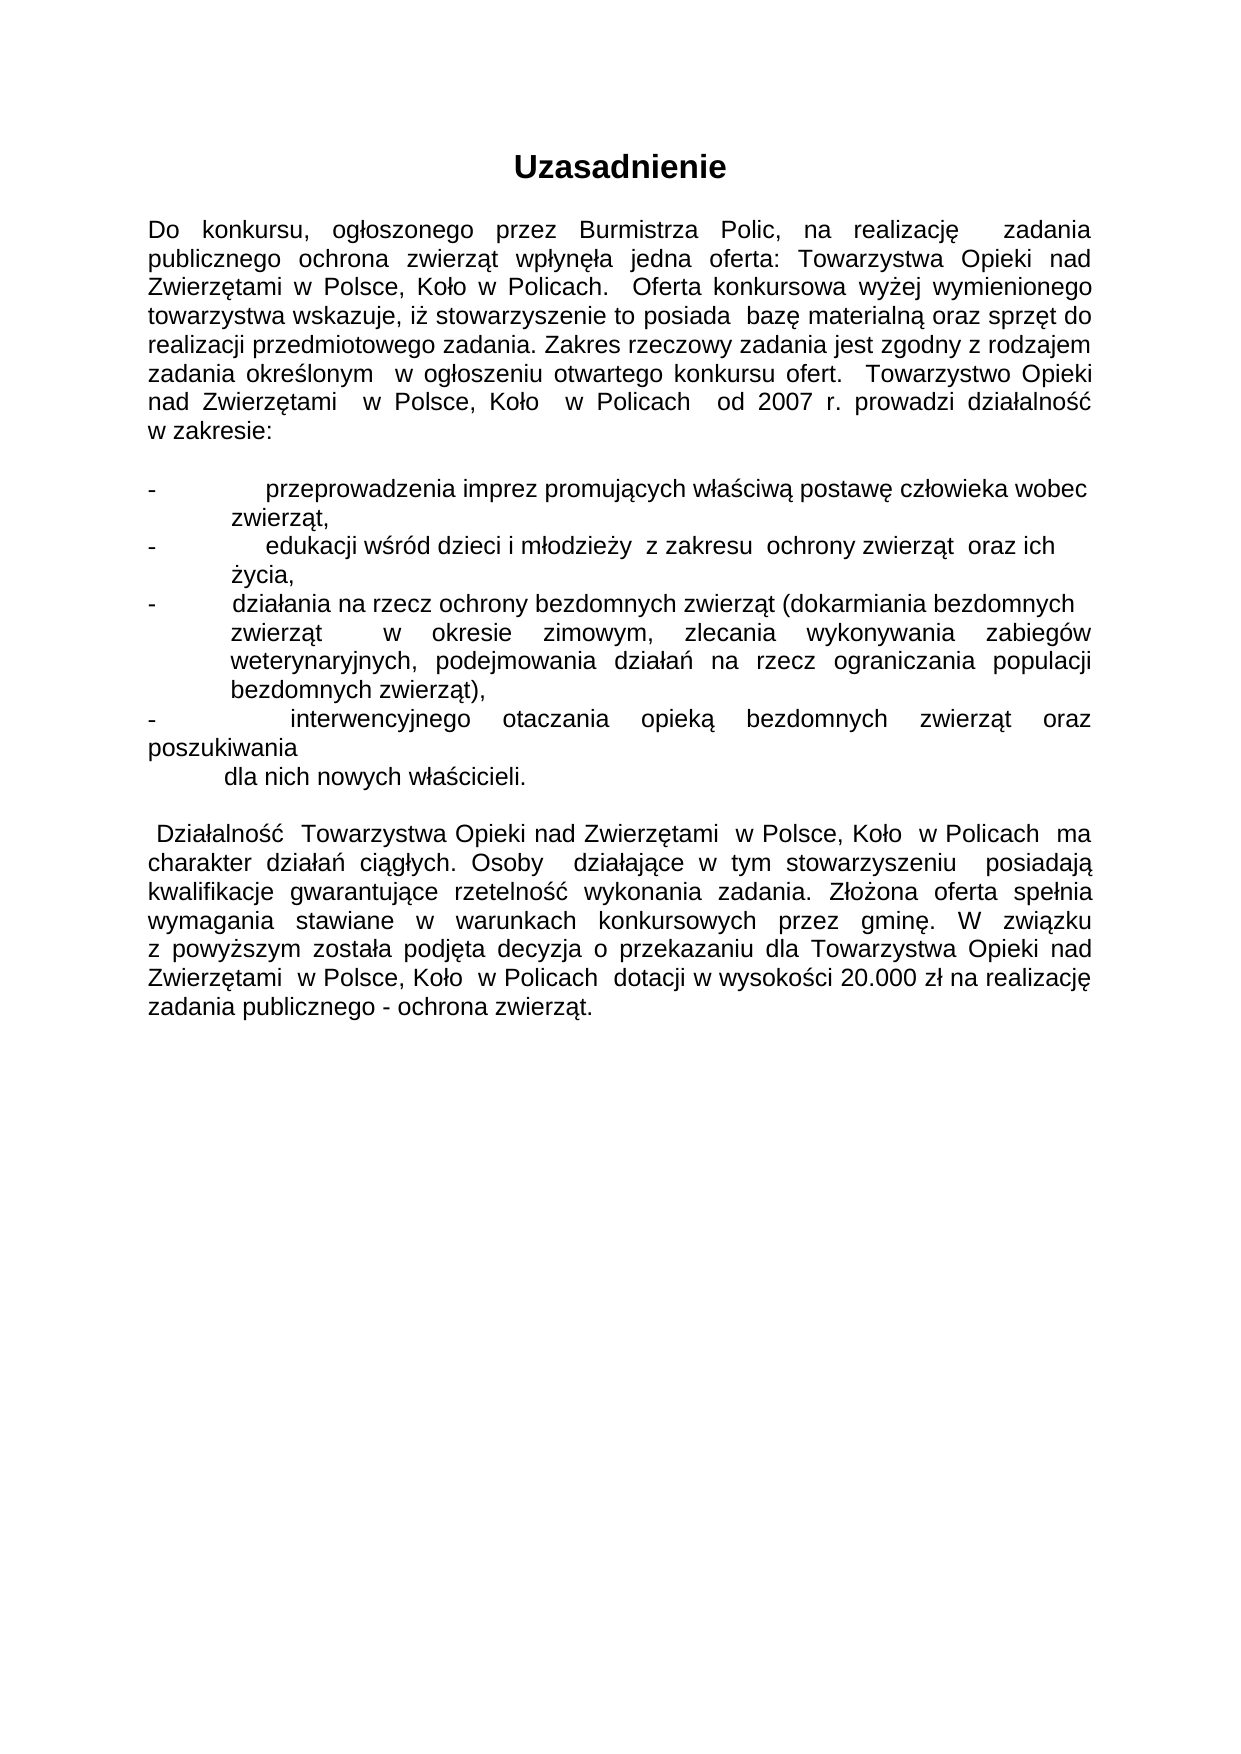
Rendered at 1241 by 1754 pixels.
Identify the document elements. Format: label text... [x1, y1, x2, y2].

text zwierząt w okresie zimowym, zlecania wykonywania zabiegów weterynaryjnych, podejmowania działań na rzecz ograniczania populacji bezdomnych zwierząt), [230, 618, 1093, 704]
list przeprowadzenia imprez promujących właściwą postawę człowieka wobec [148, 474, 1093, 502]
subtitle Uzasadnienie [148, 148, 1093, 186]
text życia, [148, 560, 1093, 589]
text - działania na rzecz ochrony bezdomnych zwierząt (dokarmiania bezdomnych [148, 589, 1093, 618]
text zwierząt, [148, 502, 1093, 531]
text Do konkursu, ogłoszonego przez Burmistrza Polic, na realizację zadania publicznego ochrona zwierząt wpłynęła jedna oferta: Towarzystwa Opieki nad Zwierzętami w Polsce, Koło w Policach. Oferta konkursowa wyżej wymienionego towarzystwa wskazuje, iż stowarzyszenie to posiada bazę materialną oraz sprzęt do realizacji przedmiotowego zadania. Zakres rzeczowy zadania jest zgodny z rodzajem zadania określonym w ogłoszeniu otwartego konkursu ofert. Towarzystwo Opieki nad Zwierzętami w Polsce, Koło w Policach od 2007 r. prowadzi działalność w zakresie: [148, 215, 1093, 445]
text dla nich nowych właścicieli. [148, 761, 1093, 790]
list edukacji wśród dzieci i młodzieży z zakresu ochrony zwierząt oraz ich [148, 531, 1093, 560]
list interwencyjnego otaczania opieką bezdomnych zwierząt oraz poszukiwania [148, 704, 1093, 761]
text Działalność Towarzystwa Opieki nad Zwierzętami w Polsce, Koło w Policach ma charakter działań ciągłych. Osoby działające w tym stowarzyszeniu posiadają kwalifikacje gwarantujące rzetelność wykonania zadania. Złożona oferta spełnia wymagania stawiane w warunkach konkursowych przez gminę. W związku z powyższym została podjęta decyzja o przekazaniu dla Towarzystwa Opieki nad Zwierzętami w Polsce, Koło w Policach dotacji w wysokości 20.000 zł na realizację zadania publicznego - ochrona zwierząt. [148, 819, 1093, 1021]
